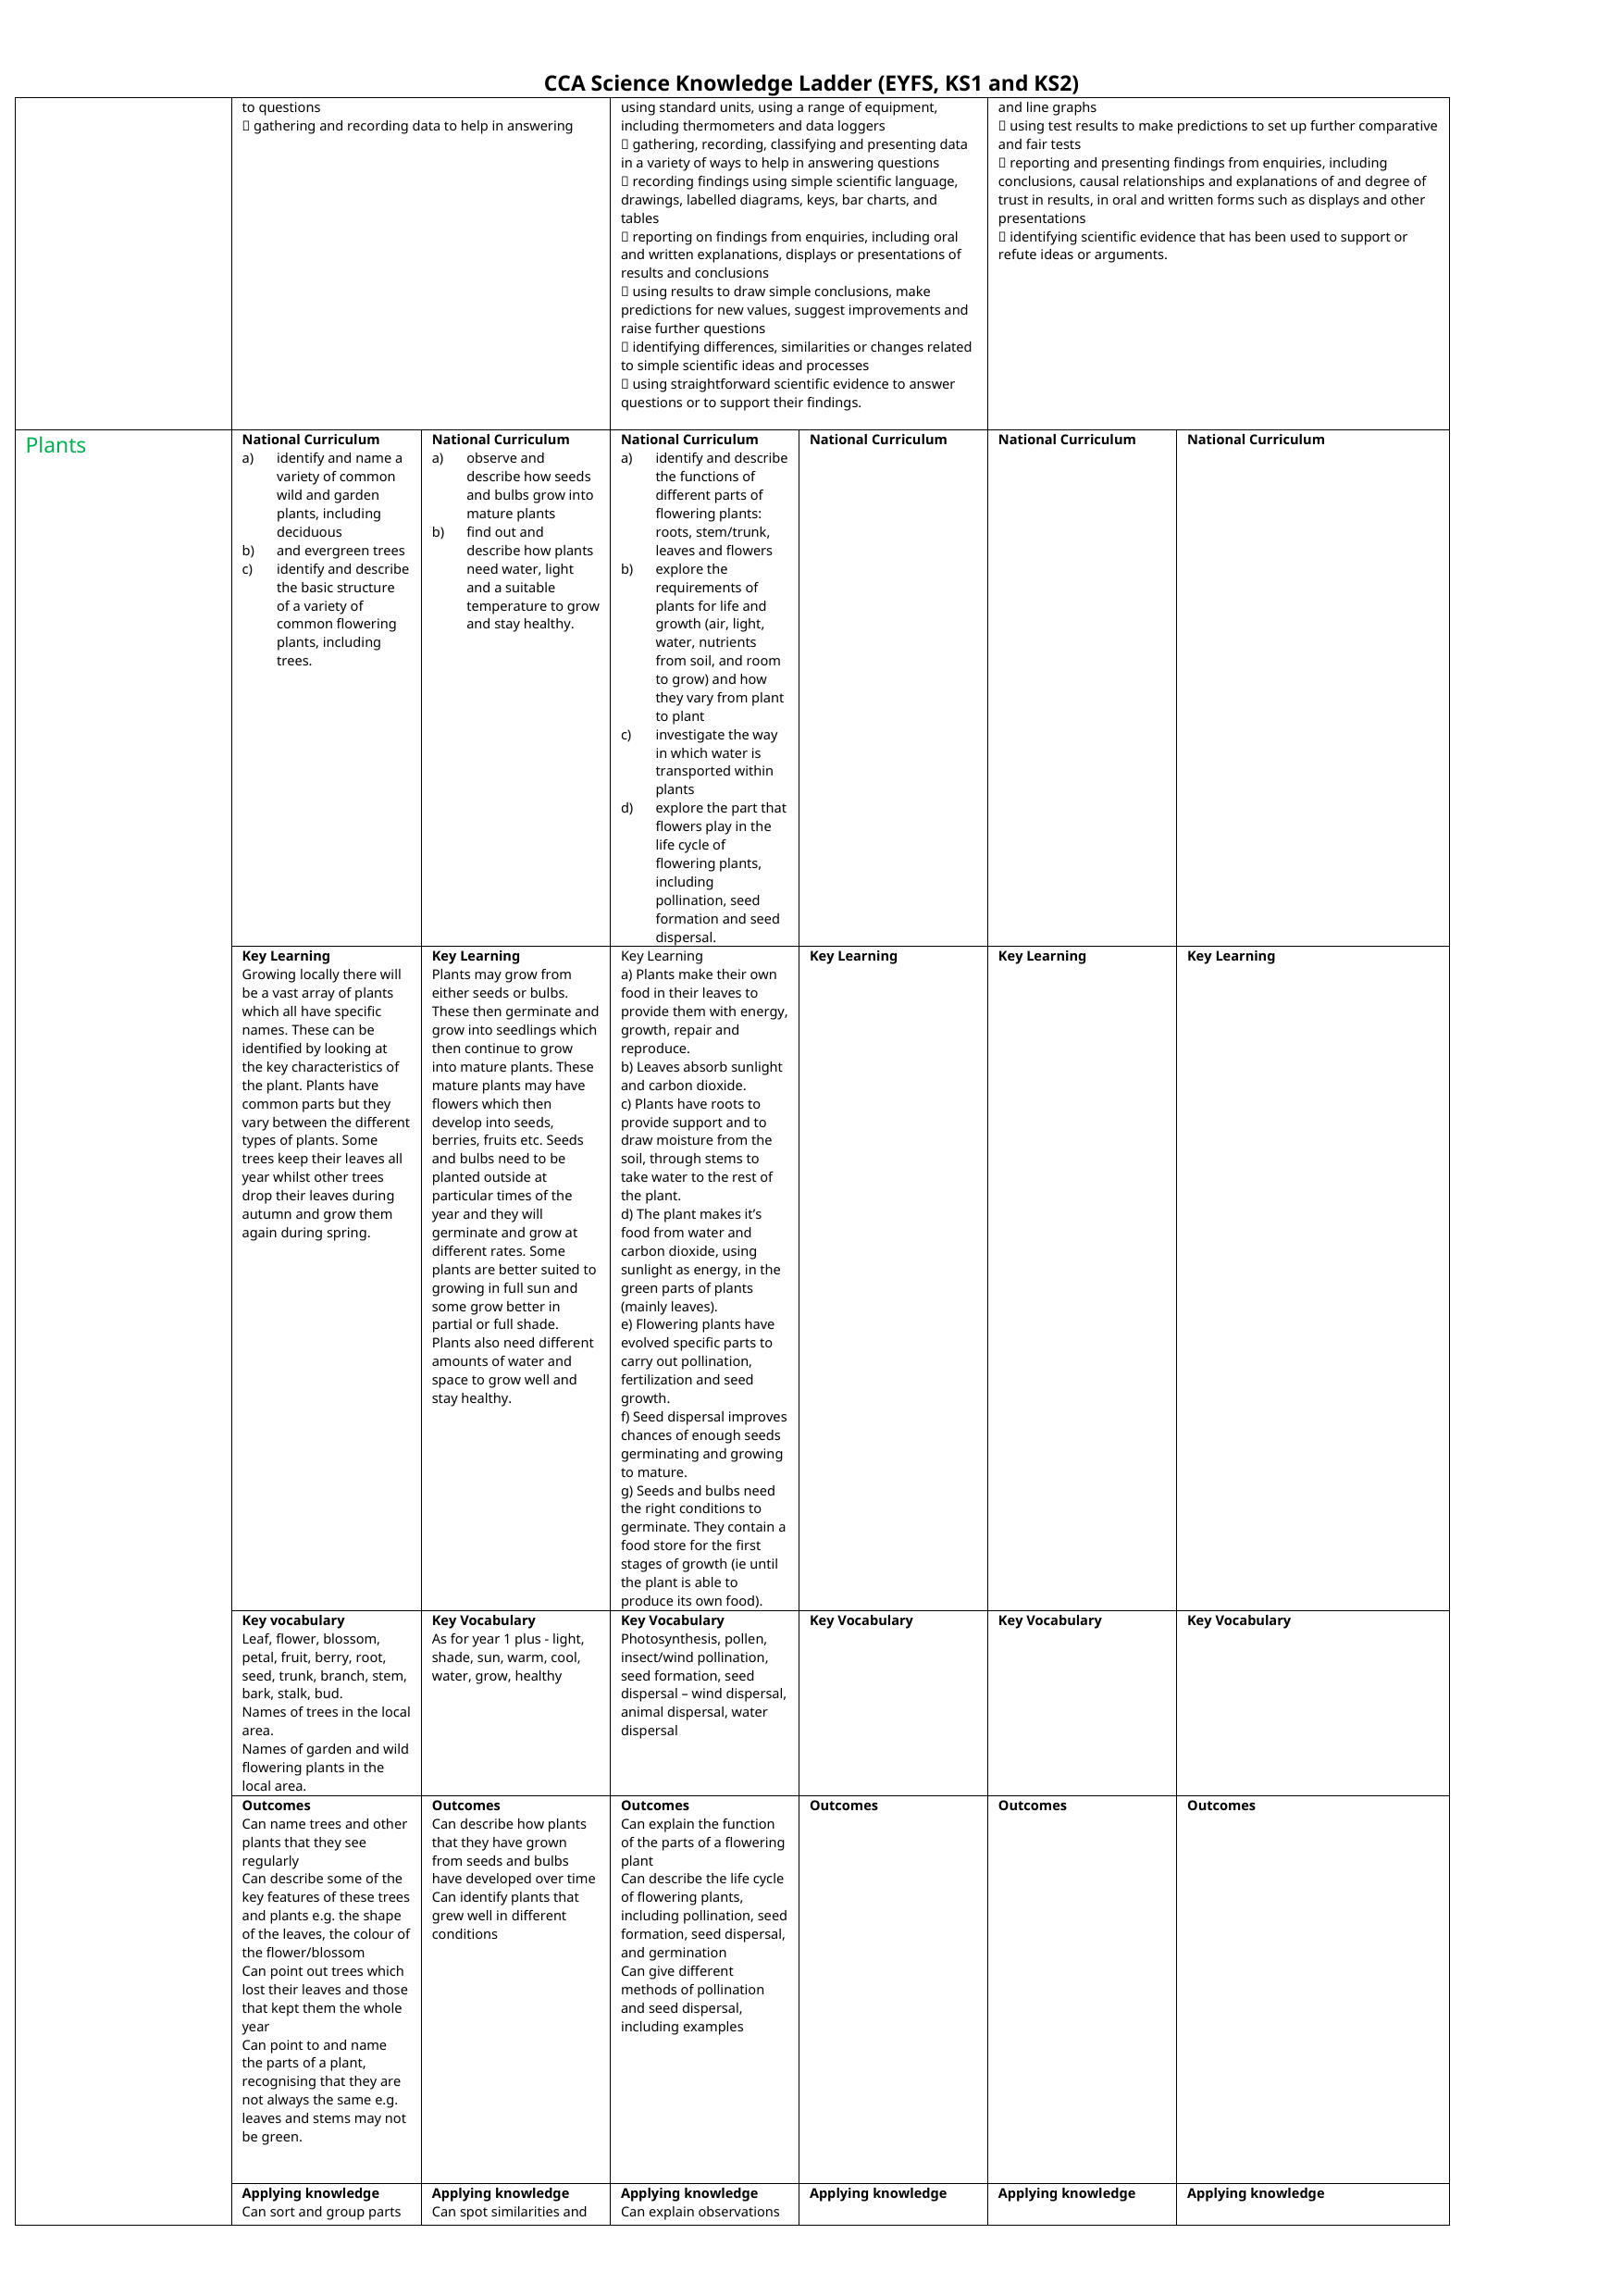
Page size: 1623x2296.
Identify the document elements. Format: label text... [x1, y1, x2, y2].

table_cell Key Learning Plants may grow from either seeds or bulbs. These then germinate and grow into seedlings which then continue to grow into mature plants. These mature plants may have flowers which then develop into seeds, berries, fruits etc. Seeds and bulbs need to be planted outside at particular times of the year and they will germinate and grow at different rates. Some plants are better suited to growing in full sun and some grow better in partial or full shade. Plants also need different amounts of water and space to grow well and stay healthy. [422, 947, 610, 1609]
table_cell National Curriculum identify and describe the functions of different parts of flowering plants: roots, stem/trunk, leaves and flowers explore the requirements of plants for life and growth (air, light, water, nutrients from soil, and room to grow) and how they vary from plant to plant investigate the way in which water is transported within plants explore the part that flowers play in the life cycle of flowering plants, including pollination, seed formation and seed dispersal. [611, 430, 799, 946]
table_cell Plants [16, 430, 231, 2225]
table_cell Key Learning [988, 947, 1176, 1609]
table_cell Key Learning [799, 947, 987, 1609]
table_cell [611, 2184, 799, 2225]
table_cell Key Vocabulary Photosynthesis, pollen, insect/wind pollination, seed formation, seed dispersal – wind dispersal, animal dispersal, water dispersal [611, 1611, 799, 1794]
table_cell Key Vocabulary [799, 1611, 987, 1794]
table_cell National Curriculum identify and name a variety of common wild and garden plants, including deciduous and evergreen trees identify and describe the basic structure of a variety of common flowering plants, including trees. [232, 430, 421, 946]
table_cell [232, 98, 610, 429]
table_cell National Curriculum [1177, 430, 1449, 946]
table_cell Applying knowledge [799, 2184, 987, 2225]
table_cell Key vocabulary Leaf, flower, blossom, petal, fruit, berry, root, seed, trunk, branch, stem, bark, stalk, bud. Names of trees in the local area. Names of garden and wild flowering plants in the local area. [232, 1611, 421, 1794]
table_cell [422, 2184, 610, 2225]
table_cell Applying knowledge [1177, 2184, 1449, 2225]
table_cell Key Vocabulary [1177, 1611, 1449, 1794]
table_cell Key Learning Growing locally there will be a vast array of plants which all have specific names. These can be identified by looking at the key characteristics of the plant. Plants have common parts but they vary between the different types of plants. Some trees keep their leaves all year whilst other trees drop their leaves during autumn and grow them again during spring. [232, 947, 421, 1609]
table_cell Outcomes [1177, 1796, 1449, 2182]
table_cell Key Learning a) Plants make their own food in their leaves to provide them with energy, growth, repair and reproduce. b) Leaves absorb sunlight and carbon dioxide. c) Plants have roots to provide support and to draw moisture from the soil, through stems to take water to the rest of the plant. d) The plant makes it’s food from water and carbon dioxide, using sunlight as energy, in the green parts of plants (mainly leaves). e) Flowering plants have evolved specific parts to carry out pollination, fertilization and seed growth. f) Seed dispersal improves chances of enough seeds germinating and growing to mature. g) Seeds and bulbs need the right conditions to germinate. They contain a food store for the first stages of growth (ie until the plant is able to produce its own food). [611, 947, 799, 1609]
table_cell Applying knowledge [988, 2184, 1176, 2225]
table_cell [611, 98, 987, 429]
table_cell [232, 2184, 421, 2225]
table_cell Outcomes [988, 1796, 1176, 2182]
table_cell Key Vocabulary As for year 1 plus - light, shade, sun, warm, cool, water, grow, healthy [422, 1611, 610, 1794]
table_cell Outcomes Can describe how plants that they have grown from seeds and bulbs have developed over time Can identify plants that grew well in different conditions [422, 1796, 610, 2182]
table_cell Key Vocabulary [988, 1611, 1176, 1794]
table_cell Key Learning [1177, 947, 1449, 1609]
table_cell Outcomes [799, 1796, 987, 2182]
table_cell National Curriculum [799, 430, 987, 946]
table_cell National Curriculum [988, 430, 1176, 946]
table_cell National Curriculum observe and describe how seeds and bulbs grow into mature plants find out and describe how plants need water, light and a suitable temperature to grow and stay healthy. [422, 430, 610, 946]
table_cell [988, 98, 1449, 429]
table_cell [16, 98, 231, 429]
table_cell Outcomes Can name trees and other plants that they see regularly Can describe some of the key features of these trees and plants e.g. the shape of the leaves, the colour of the flower/blossom Can point out trees which lost their leaves and those that kept them the whole year Can point to and name the parts of a plant, recognising that they are not always the same e.g. leaves and stems may not be green. [232, 1796, 421, 2182]
table_cell Outcomes Can explain the function of the parts of a flowering plant Can describe the life cycle of flowering plants, including pollination, seed formation, seed dispersal, and germination Can give different methods of pollination and seed dispersal, including examples [611, 1796, 799, 2182]
